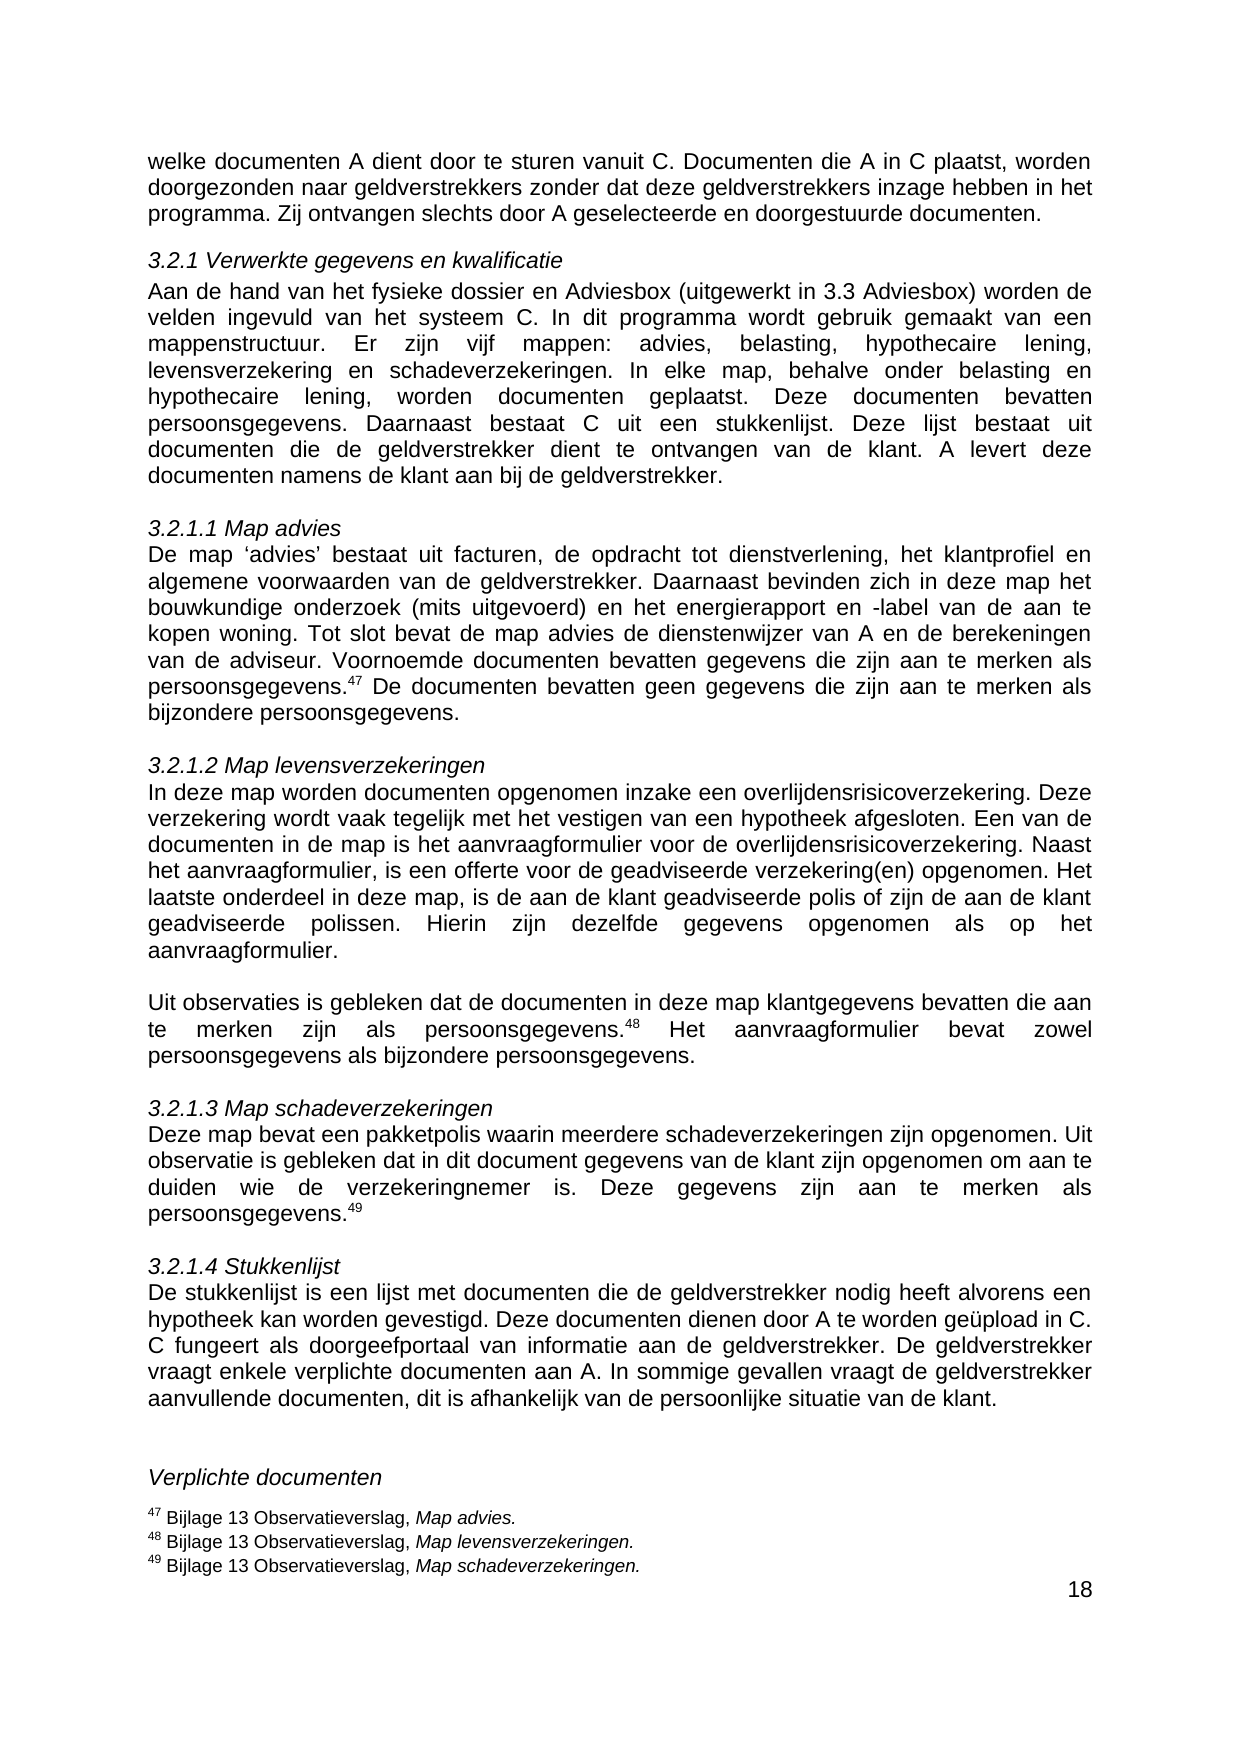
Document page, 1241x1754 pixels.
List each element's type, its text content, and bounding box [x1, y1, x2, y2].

text Uit observaties is gebleken dat de documenten in deze map klantgegevens bevatten die aan te merken zijn als persoonsgegevens. Het aanvraagformulier bevat zowel persoonsgegevens als bijzondere persoonsgegevens. [148, 989, 1093, 1068]
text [148, 148, 1093, 227]
text Verplichte documenten [148, 1464, 1093, 1490]
text 3.2.1.2 Map levensverzekeringen [148, 752, 1093, 778]
text In deze map worden documenten opgenomen inzake een overlijdensrisicoverzekering. Deze verzekering wordt vaak tegelijk met het vestigen van een hypotheek afgesloten. Een van de documenten in de map is het aanvraagformulier voor de overlijdensrisicoverzekering. Naast het aanvraagformulier, is een offerte voor de geadviseerde verzekering(en) opgenomen. Het laatste onderdeel in deze map, is de aan de klant geadviseerde polis of zijn de aan de klant geadviseerde polissen. Hierin zijn dezelfde gegevens opgenomen als op het aanvraagformulier. [148, 778, 1093, 963]
subtitle 3.2.1 Verwerkte gegevens en kwalificatie [148, 247, 1093, 274]
text De map ‘advies’ bestaat uit facturen, de opdracht tot dienstverlening, het klantprofiel en algemene voorwaarden van de geldverstrekker. Daarnaast bevinden zich in deze map het bouwkundige onderzoek (mits uitgevoerd) en het energierapport en -label van de aan te kopen woning. Tot slot bevat de map advies de dienstenwijzer van A en de berekeningen van de adviseur. Voornoemde documenten bevatten gegevens die zijn aan te merken als persoonsgegevens. De documenten bevatten geen gegevens die zijn aan te merken als bijzondere persoonsgegevens. [148, 541, 1093, 726]
text Deze map bevat een pakketpolis waarin meerdere schadeverzekeringen zijn opgenomen. Uit observatie is gebleken dat in dit document gegevens van de klant zijn opgenomen om aan te duiden wie de verzekeringnemer is. Deze gegevens zijn aan te merken als persoonsgegevens. [148, 1121, 1093, 1226]
text 3.2.1.3 Map schadeverzekeringen [148, 1095, 1093, 1121]
text Aan de hand van het fysieke dossier en Adviesbox (uitgewerkt in 3.3 Adviesbox) worden de velden ingevuld van het systeem C. In dit programma wordt gebruik gemaakt van een mappenstructuur. Er zijn vijf mappen: advies, belasting, hypothecaire lening, levensverzekering en schadeverzekeringen. In elke map, behalve onder belasting en hypothecaire lening, worden documenten geplaatst. Deze documenten bevatten persoonsgegevens. Daarnaast bestaat C uit een stukkenlijst. Deze lijst bestaat uit documenten die de geldverstrekker dient te ontvangen van de klant. A levert deze documenten namens de klant aan bij de geldverstrekker. [148, 278, 1093, 488]
text 3.2.1.4 Stukkenlijst [148, 1253, 1093, 1279]
text 3.2.1.1 Map advies [148, 515, 1093, 541]
text De stukkenlijst is een lijst met documenten die de geldverstrekker nodig heeft alvorens een hypotheek kan worden gevestigd. Deze documenten dienen door A te worden geüpload in C. C fungeert als doorgeefportaal van informatie aan de geldverstrekker. De geldverstrekker vraagt enkele verplichte documenten aan A. In sommige gevallen vraagt de geldverstrekker aanvullende documenten, dit is afhankelijk van de persoonlijke situatie van de klant. [148, 1279, 1093, 1411]
